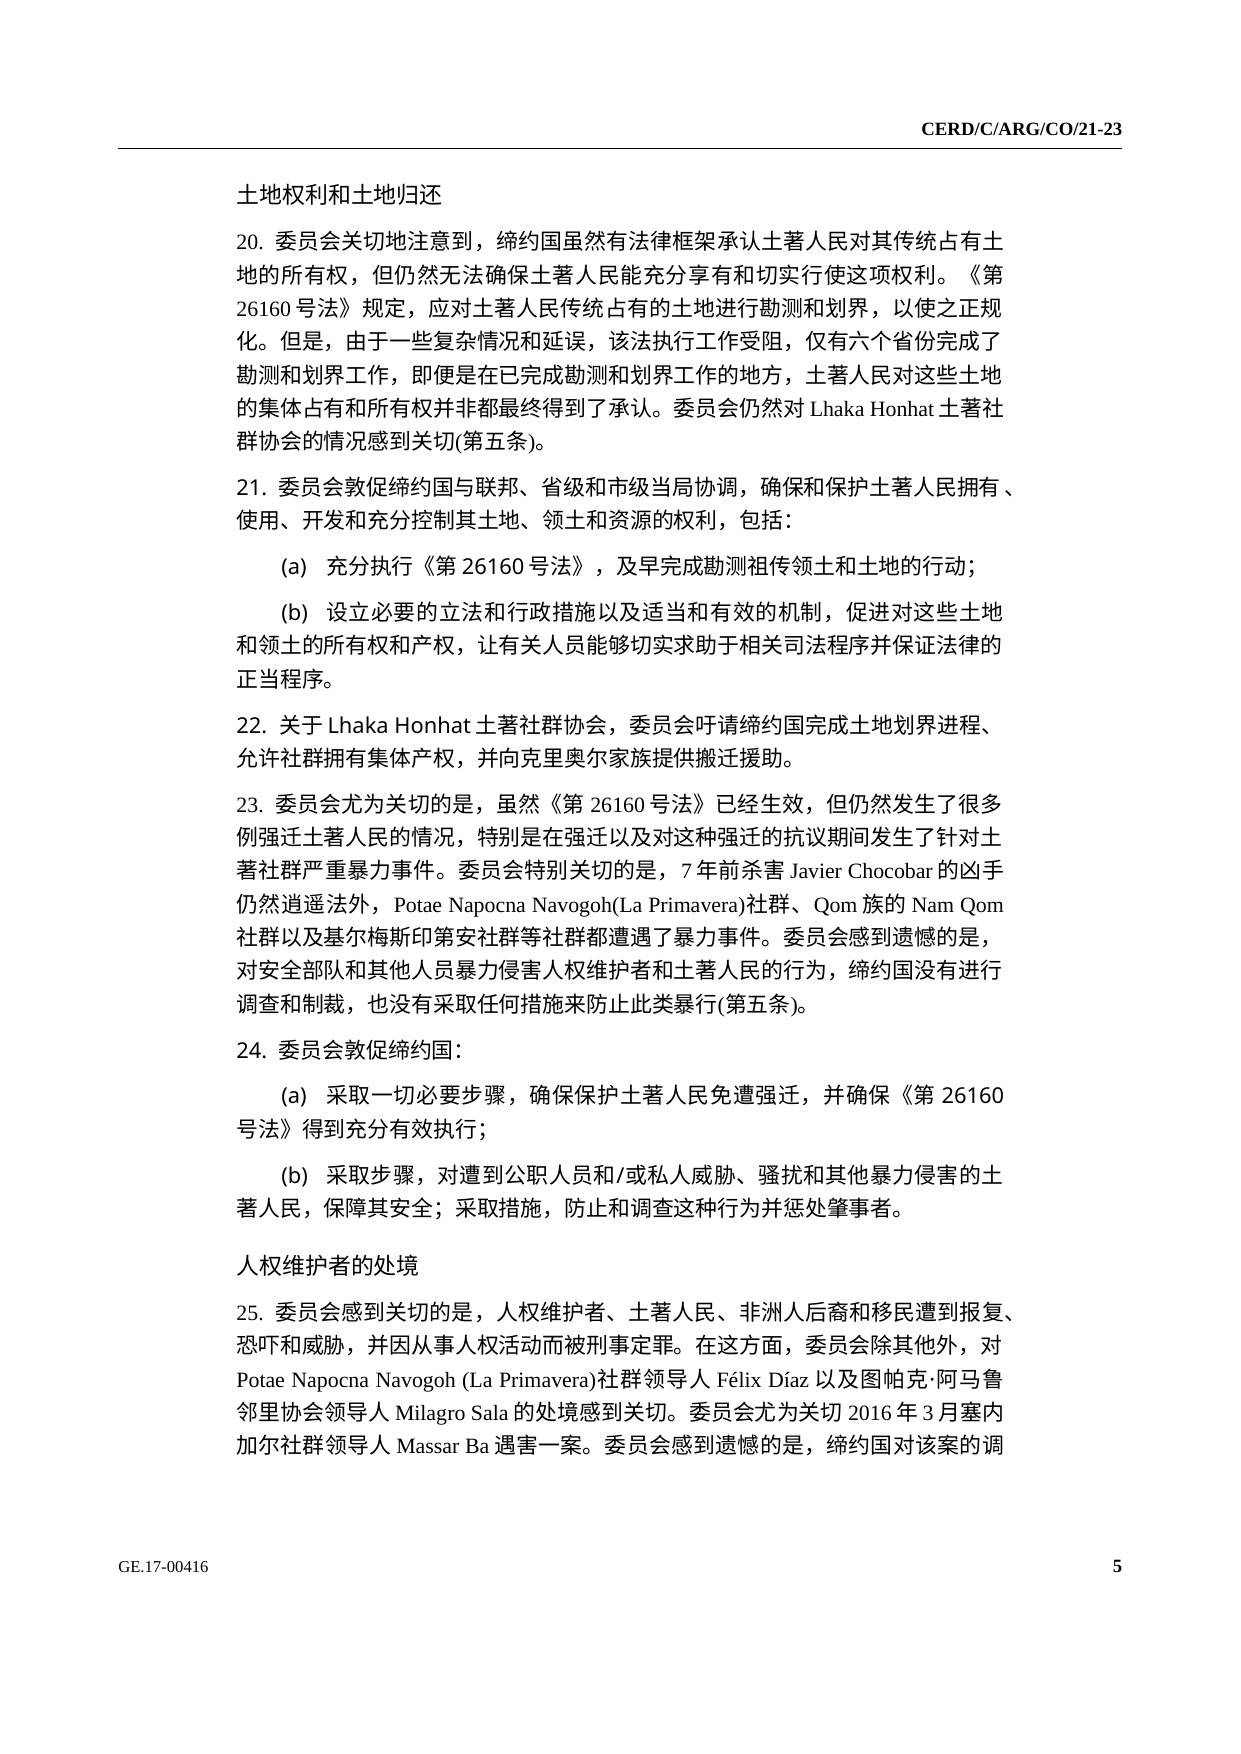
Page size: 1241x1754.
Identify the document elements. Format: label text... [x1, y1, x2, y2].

text 人权维护者的处境 [118, 1248, 1004, 1281]
text (b) 设立必要的立法和行政措施以及适当和有效的机制，促进对这些土地和领土的所有权和产权，让有关人员能够切实求助于相关司法程序并保证法律的正当程序。 [236, 594, 1004, 694]
text 土地权利和土地归还 [118, 177, 1004, 211]
text (a) 充分执行《第26160号法》，及早完成勘测祖传领土和土地的行动； [236, 548, 1004, 581]
text 23. 委员会尤为关切的是，虽然《第26160号法》已经生效，但仍然发生了很多例强迁土著人民的情况，特别是在强迁以及对这种强迁的抗议期间发生了针对土著社群严重暴力事件。委员会特别关切的是，7年前杀害Javier Chocobar的凶手仍然逍遥法外，Potae Napocna Navogoh(La Primavera)社群、Qom族的Nam Qom社群以及基尔梅斯印第安社群等社群都遭遇了暴力事件。委员会感到遗憾的是，对安全部队和其他人员暴力侵害人权维护者和土著人民的行为，缔约国没有进行调查和制裁，也没有采取任何措施来防止此类暴行(第五条)。 [236, 786, 1004, 1019]
text (a) 采取一切必要步骤，确保保护土著人民免遭强迁，并确保《第26160号法》得到充分有效执行； [236, 1077, 1004, 1144]
text (b) 采取步骤，对遭到公职人员和/或私人威胁、骚扰和其他暴力侵害的土著人民，保障其安全；采取措施，防止和调查这种行为并惩处肇事者。 [236, 1156, 1004, 1223]
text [236, 1294, 1004, 1461]
text 24. 委员会敦促缔约国： [236, 1031, 1004, 1065]
text 20. 委员会关切地注意到，缔约国虽然有法律框架承认土著人民对其传统占有土地的所有权，但仍然无法确保土著人民能充分享有和切实行使这项权利。《第26160号法》规定，应对土著人民传统占有的土地进行勘测和划界，以使之正规化。但是，由于一些复杂情况和延误，该法执行工作受阻，仅有六个省份完成了勘测和划界工作，即便是在已完成勘测和划界工作的地方，土著人民对这些土地的集体占有和所有权并非都最终得到了承认。委员会仍然对Lhaka Honhat土著社群协会的情况感到关切(第五条)。 [236, 223, 1004, 456]
text 21. 委员会敦促缔约国与联邦、省级和市级当局协调，确保和保护土著人民拥有、使用、开发和充分控制其土地、领土和资源的权利，包括： [236, 469, 1004, 536]
text 22. 关于Lhaka Honhat土著社群协会，委员会吁请缔约国完成土地划界进程、允许社群拥有集体产权，并向克里奥尔家族提供搬迁援助。 [236, 706, 1004, 773]
